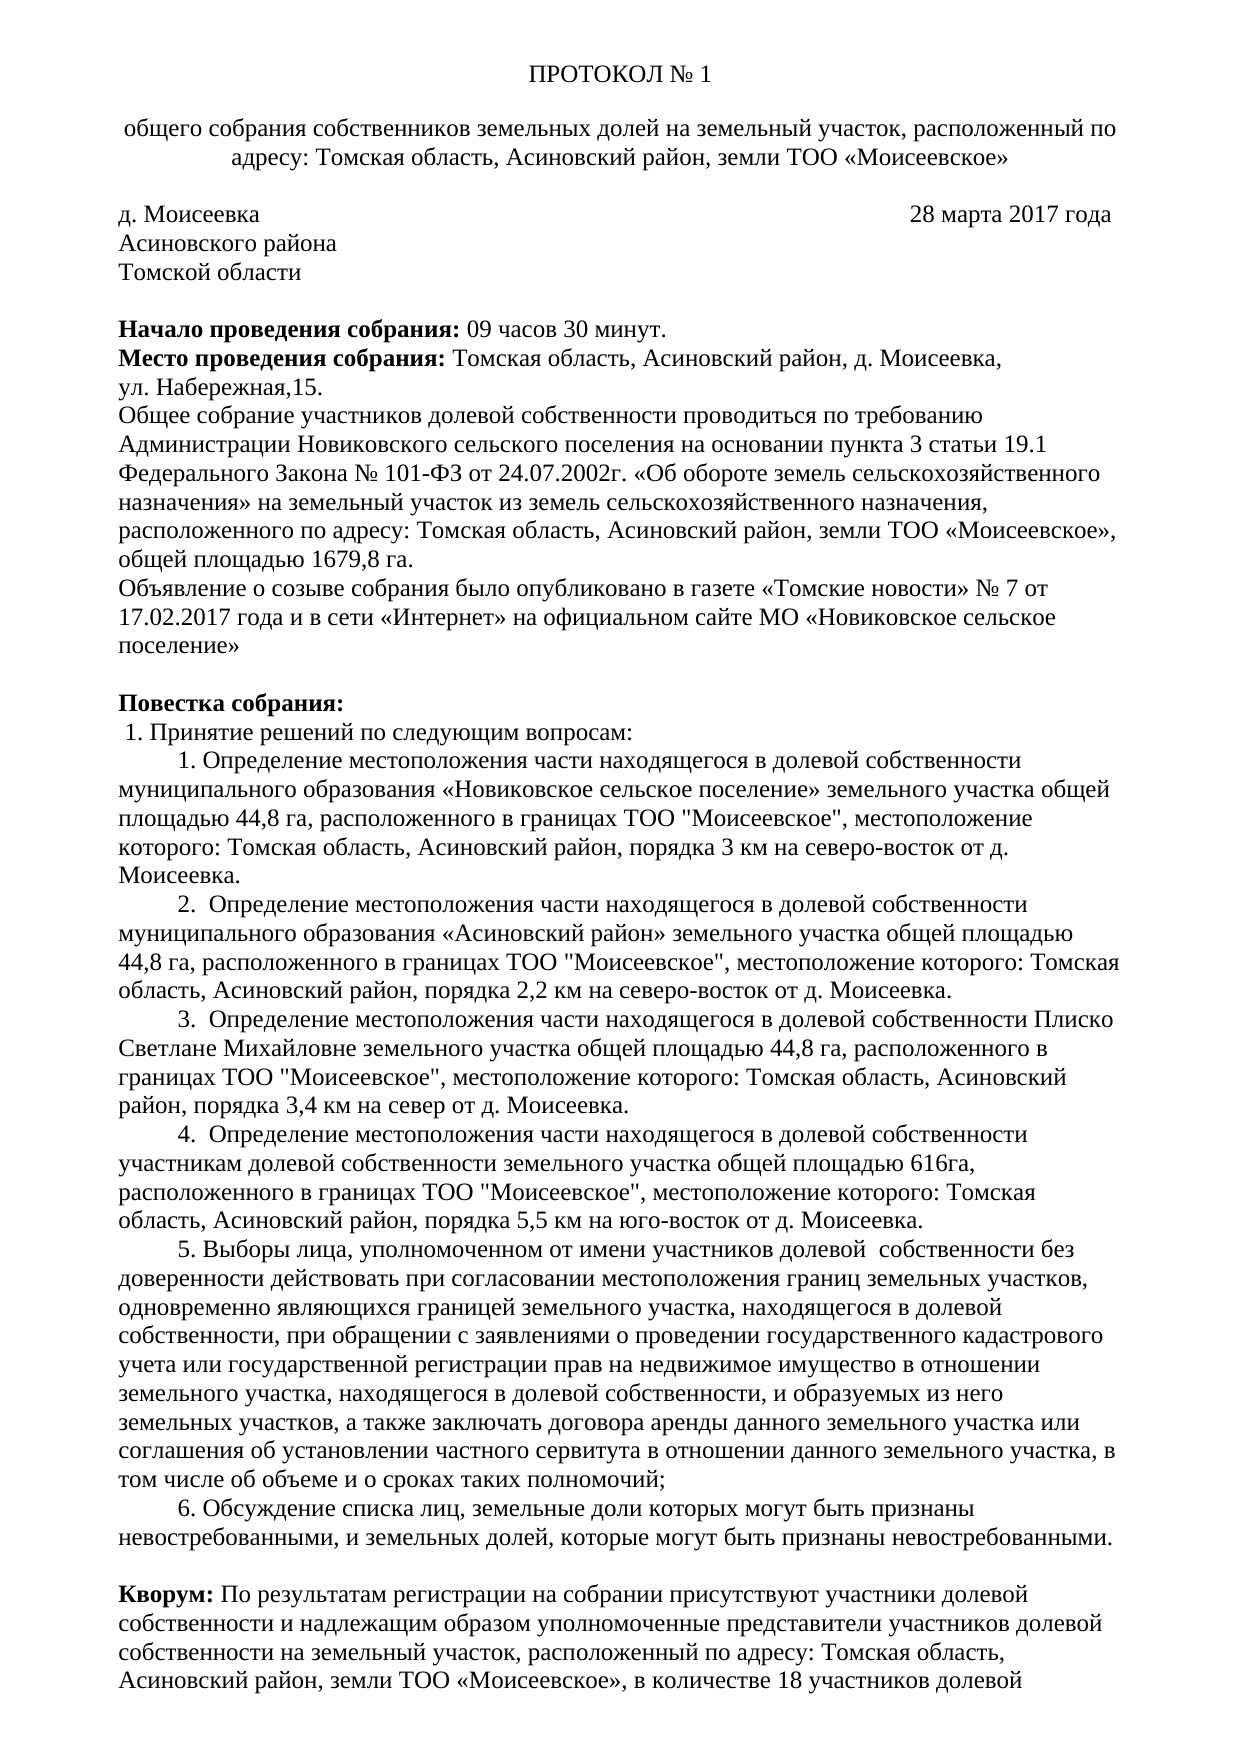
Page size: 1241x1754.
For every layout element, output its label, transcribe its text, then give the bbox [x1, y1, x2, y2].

text общего собрания собственников земельных долей на земельный участок, расположенный по адресу: Томская область, Асиновский район, земли ТОО «Моисеевское» [118, 113, 1122, 170]
text Начало проведения собрания: 09 часов 30 минут. [118, 314, 1122, 343]
text Асиновского района [118, 228, 1122, 257]
text 1. Определение местоположения части находящегося в долевой собственности муниципального образования «Новиковское сельское поселение» земельного участка общей площадью 44,8 га, расположенного в границах ТОО "Моисеевское", местоположение которого: Томская область, Асиновский район, порядка 3 км на северо-восток от д. Моисеевка. [118, 745, 1122, 889]
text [118, 1579, 1122, 1694]
text Общее собрание участников долевой собственности проводиться по требованию [118, 400, 1122, 429]
text 5. Выборы лица, уполномоченном от имени участников долевой собственности без доверенности действовать при согласовании местоположения границ земельных участков, одновременно являющихся границей земельного участка, находящегося в долевой собственности, при обращении с заявлениями о проведении государственного кадастрового учета или государственной регистрации прав на недвижимое имущество в отношении земельного участка, находящегося в долевой собственности, и образуемых из него земельных участков, а также заключать договора аренды данного земельного участка или соглашения об установлении частного сервитута в отношении данного земельного участка, в том числе об объеме и о сроках таких полномочий; [118, 1234, 1122, 1493]
text 3. Определение местоположения части находящегося в долевой собственности Плиско Светлане Михайловне земельного участка общей площадью 44,8 га, расположенного в границах ТОО "Моисеевское", местоположение которого: Томская область, Асиновский район, порядка 3,4 км на север от д. Моисеевка. [118, 1004, 1122, 1119]
text Объявление о созыве собрания было опубликовано в газете «Томские новости» № 7 от 17.02.2017 года и в сети «Интернет» на официальном сайте МО «Новиковское сельское поселение» [118, 573, 1122, 659]
text 2. Определение местоположения части находящегося в долевой собственности муниципального образования «Асиновский район» земельного участка общей площадью 44,8 га, расположенного в границах ТОО "Моисеевское", местоположение которого: Томская область, Асиновский район, порядка 2,2 км на северо-восток от д. Моисеевка. [118, 889, 1122, 1004]
text 1. Принятие решений по следующим вопросам: [118, 717, 1122, 745]
text Повестка собрания: [118, 688, 1122, 717]
text д. Моисеевка 28 марта 2017 года [118, 199, 1122, 228]
text Администрации Новиковского сельского поселения на основании пункта 3 статьи 19.1 Федерального Закона № 101-ФЗ от 24.07.2002г. «Об обороте земель сельскохозяйственного назначения» на земельный участок из земель сельскохозяйственного назначения, расположенного по адресу: Томская область, Асиновский район, земли ТОО «Моисеевское», общей площадью 1679,8 га. [118, 429, 1122, 573]
text Место проведения собрания: Томская область, Асиновский район, д. Моисеевка, [118, 343, 1122, 372]
text ПРОТОКОЛ № 1 [118, 59, 1122, 88]
text 4. Определение местоположения части находящегося в долевой собственности участникам долевой собственности земельного участка общей площадью 616га, расположенного в границах ТОО "Моисеевское", местоположение которого: Томская область, Асиновский район, порядка 5,5 км на юго-восток от д. Моисеевка. [118, 1119, 1122, 1234]
text ул. Набережная,15. [118, 372, 1122, 400]
text 6. Обсуждение списка лиц, земельные доли которых могут быть признаны невостребованными, и земельных долей, которые могут быть признаны невостребованными. [118, 1493, 1122, 1550]
text Томской области [118, 257, 1122, 285]
